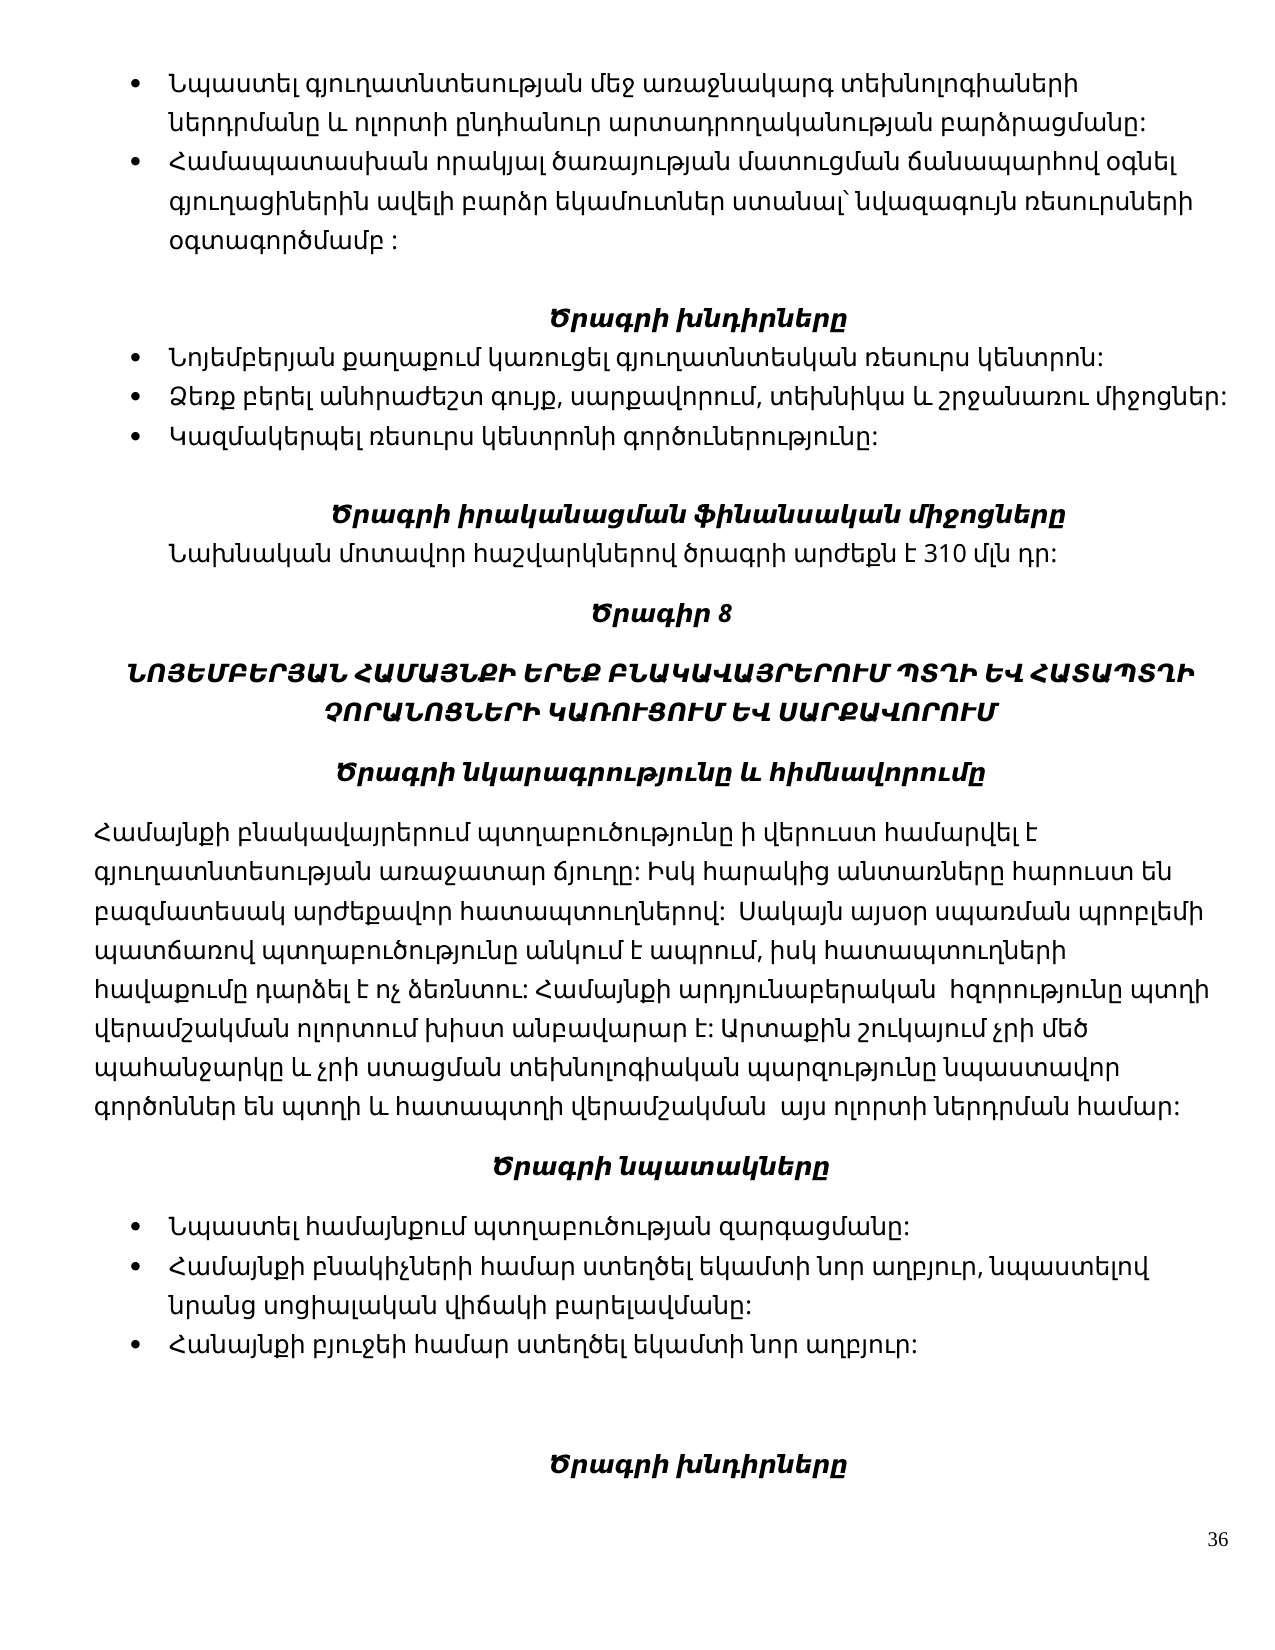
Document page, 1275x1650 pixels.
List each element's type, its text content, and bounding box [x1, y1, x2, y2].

list Նպաստել համայնքում պտղաբուծության զարգացմանը: [131, 1209, 1228, 1243]
list Նոյեմբերյան քաղաքում կառուցել գյուղատնտեսկան ռեսուրս կենտրոն: [131, 340, 1228, 374]
list Համապատասխան որակյալ ծառայության մատուցման ճանապարհով օգնել գյուղացիներին ավելի բարձր եկամուտներ ստանալ՝ նվազագույն ռեսուրսների օգտագործմամբ : [131, 144, 1228, 256]
text Համայնքի բնակավայրերում պտղաբուծությունը ի վերուստ համարվել է գյուղատնտեսության առաջատար ճյուղը: Իսկ հարակից անտառները հարուստ են բազմատեսակ արժեքավոր հատապտուղներով: Սակայն այսօր սպառման պրոբլեմի պատճառով պտղաբուծությունը անկում է ապրում, իսկ հատապտուղների հավաքումը դարձել է ոչ ձեռնտու: Համայնքի արդյունաբերական հզորությունը պտղի վերամշակման ոլորտում խիստ անբավարար է: Արտաքին շուկայում չրի մեծ պահանջարկը և չրի ստացման տեխնոլոգիական պարզությունը նպաստավոր գործոններ են պտղի և հատապտղի վերամշակման այս ոլորտի ներդրման համար: [94, 815, 1228, 1123]
list Նախնական մոտավոր հաշվարկներով ծրագրի արժեքն է 310 մլն դր: [169, 536, 1228, 570]
text Ծրագիր 8 [94, 596, 1228, 630]
list Համայնքի բնակիչների համար ստեղծել եկամտի նոր աղբյուր, նպաստելով նրանց սոցիալական վիճակի բարելավմանը: [131, 1248, 1228, 1321]
list Ծրագրի խնդիրները [169, 1446, 1228, 1481]
list Հանայնքի բյուջեի համար ստեղծել եկամտի նոր աղբյուր: [131, 1326, 1228, 1361]
list Ծրագրի իրականացման ֆինանսական միջոցները [169, 496, 1228, 531]
list Ծրագրի խնդիրները [169, 301, 1228, 335]
text ՆՈՅԵՄԲԵՐՅԱՆ ՀԱՄԱՅՆՔԻ ԵՐԵՔ ԲՆԱԿԱՎԱՅՐԵՐՈՒՄ ՊՏՂԻ ԵՎ ՀԱՏԱՊՏՂԻ ՉՈՐԱՆՈՑՆԵՐԻ ԿԱՌՈՒՑՈՒՄ ԵՎ ՍԱՐՔԱՎՈՐՈՒՄ [94, 656, 1228, 729]
text Ծրագրի նկարագրությունը և հիմնավորումը [94, 755, 1228, 789]
list Ձեռք բերել անհրաժեշտ գույք, սարքավորում, տեխնիկա և շրջանառու միջոցներ: [131, 379, 1228, 413]
text Ծրագրի նպատակները [94, 1149, 1228, 1183]
list Նպաստել գյուղատնտեսության մեջ առաջնակարգ տեխնոլոգիաների ներդրմանը և ոլորտի ընդհանուր արտադրողականության բարձրացմանը: [131, 66, 1228, 139]
list Կազմակերպել ռեսուրս կենտրոնի գործուներությունը: [131, 418, 1228, 452]
